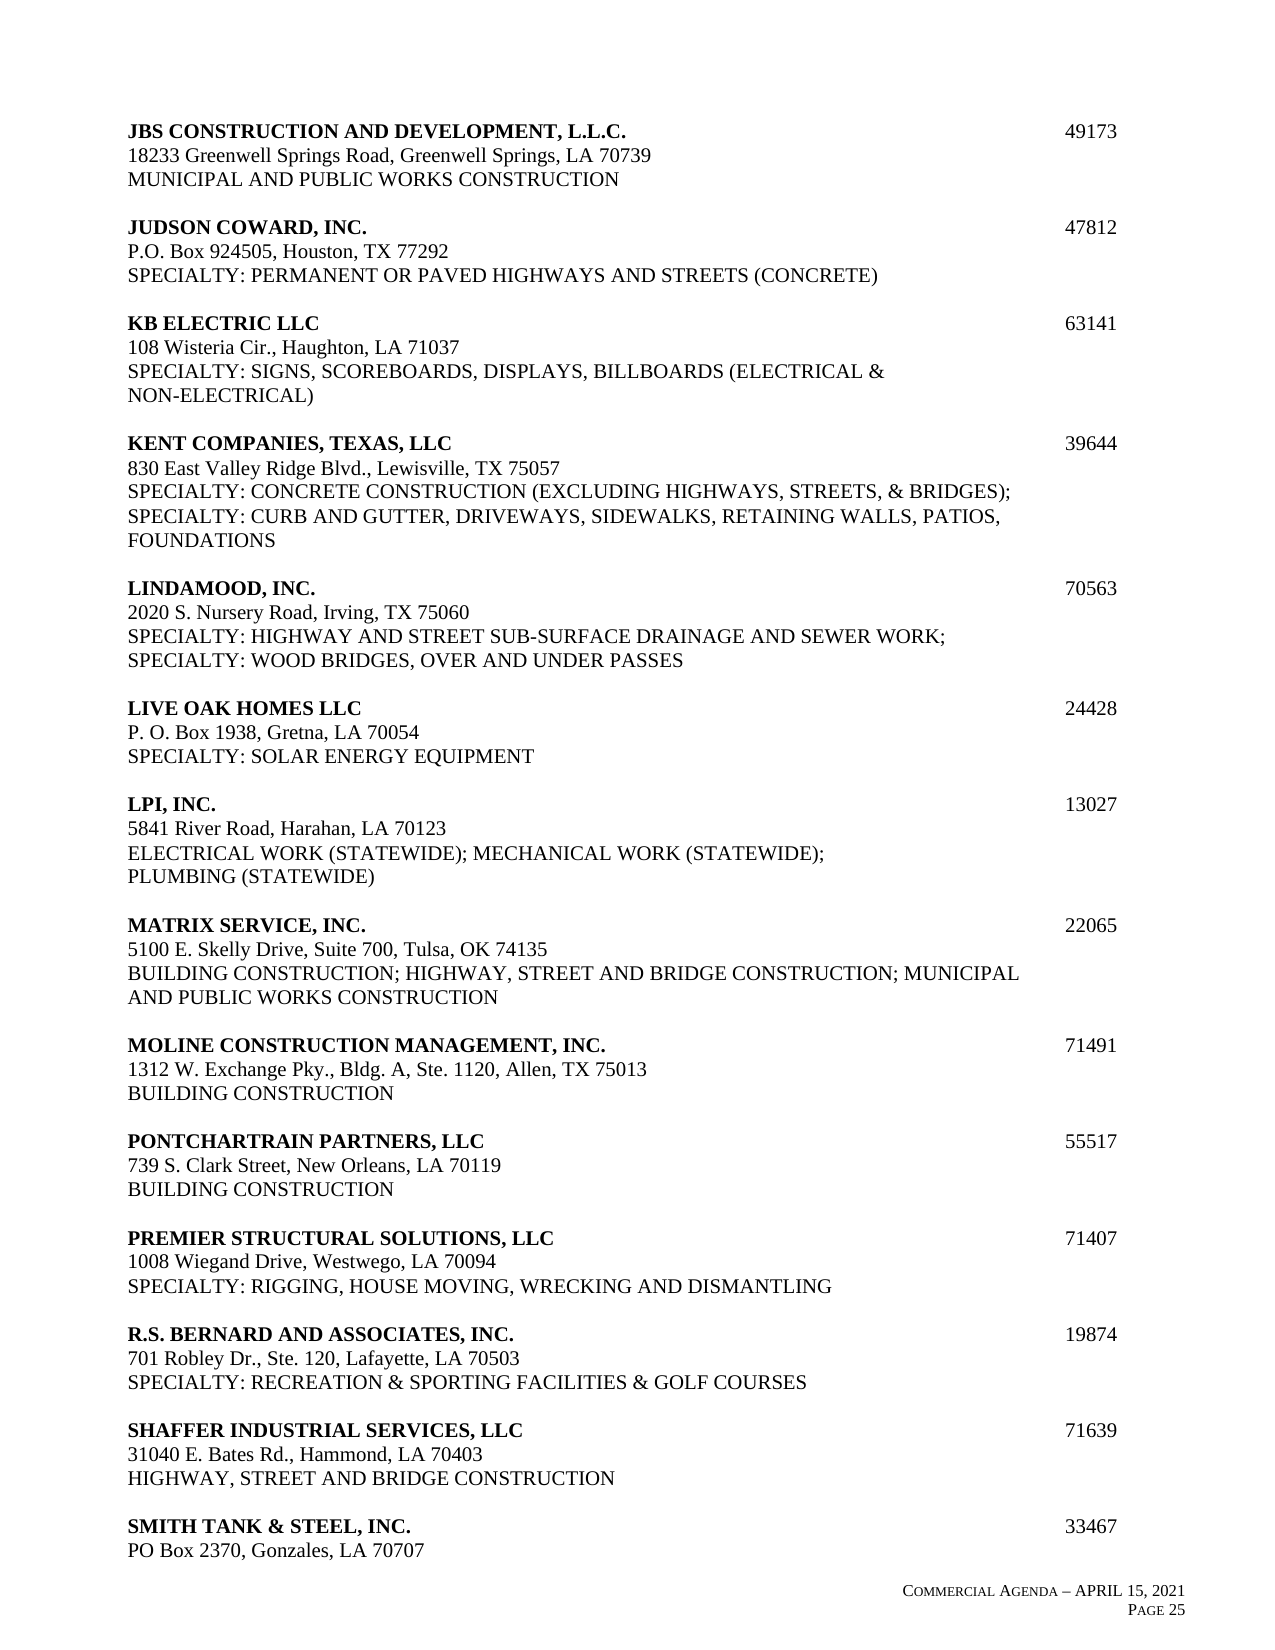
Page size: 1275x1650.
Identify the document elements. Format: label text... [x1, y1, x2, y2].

text AND PUBLIC WORKS CONSTRUCTION [127, 985, 1185, 1009]
text 830 East Valley Ridge Blvd., Lewisville, TX 75057 [127, 455, 1185, 479]
text BUILDING CONSTRUCTION; HIGHWAY, STREET AND BRIDGE CONSTRUCTION; MUNICIPAL [127, 961, 1185, 985]
text MOLINE CONSTRUCTION MANAGEMENT, INC. 71491 [127, 1033, 1185, 1057]
text 701 Robley Dr., Ste. 120, Lafayette, LA 70503 [127, 1346, 1185, 1370]
text KB ELECTRIC LLC 63141 [127, 311, 1185, 335]
text SPECIALTY: CONCRETE CONSTRUCTION (EXCLUDING HIGHWAYS, STREETS, & BRIDGES); [127, 479, 1185, 503]
text P.O. Box 924505, Houston, TX 77292 [127, 239, 1185, 263]
text NON-ELECTRICAL) [127, 383, 1185, 407]
text FOUNDATIONS [127, 528, 1185, 552]
text LPI, INC. 13027 [127, 792, 1185, 816]
text HIGHWAY, STREET AND BRIDGE CONSTRUCTION [127, 1466, 1185, 1490]
text MATRIX SERVICE, INC. 22065 [127, 913, 1185, 937]
text SPECIALTY: SIGNS, SCOREBOARDS, DISPLAYS, BILLBOARDS (ELECTRICAL & [127, 359, 1185, 383]
text 108 Wisteria Cir., Haughton, LA 71037 [127, 335, 1185, 359]
text SPECIALTY: HIGHWAY AND STREET SUB-SURFACE DRAINAGE AND SEWER WORK; [127, 624, 1185, 648]
text 5841 River Road, Harahan, LA 70123 [127, 816, 1185, 840]
text ELECTRICAL WORK (STATEWIDE); MECHANICAL WORK (STATEWIDE); [127, 840, 1185, 864]
text KENT COMPANIES, TEXAS, LLC 39644 [127, 431, 1185, 455]
text PREMIER STRUCTURAL SOLUTIONS, LLC 71407 [127, 1225, 1185, 1249]
text SMITH TANK & STEEL, INC. 33467 [127, 1514, 1185, 1538]
text 5100 E. Skelly Drive, Suite 700, Tulsa, OK 74135 [127, 937, 1185, 961]
text 31040 E. Bates Rd., Hammond, LA 70403 [127, 1442, 1185, 1466]
text BUILDING CONSTRUCTION [127, 1177, 1185, 1201]
text MUNICIPAL AND PUBLIC WORKS CONSTRUCTION [127, 167, 1185, 191]
text 1312 W. Exchange Pky., Bldg. A, Ste. 1120, Allen, TX 75013 [127, 1057, 1185, 1081]
text R.S. BERNARD AND ASSOCIATES, INC. 19874 [127, 1322, 1185, 1346]
text 1008 Wiegand Drive, Westwego, LA 70094 [127, 1249, 1185, 1273]
text LINDAMOOD, INC. 70563 [127, 576, 1185, 600]
text SPECIALTY: WOOD BRIDGES, OVER AND UNDER PASSES [127, 648, 1185, 672]
text SPECIALTY: PERMANENT OR PAVED HIGHWAYS AND STREETS (CONCRETE) [127, 263, 1185, 287]
text 739 S. Clark Street, New Orleans, LA 70119 [127, 1153, 1185, 1177]
text P. O. Box 1938, Gretna, LA 70054 [127, 720, 1185, 744]
text SPECIALTY: SOLAR ENERGY EQUIPMENT [127, 744, 1185, 768]
text PONTCHARTRAIN PARTNERS, LLC 55517 [127, 1129, 1185, 1153]
text JUDSON COWARD, INC. 47812 [127, 215, 1185, 239]
text SPECIALTY: RIGGING, HOUSE MOVING, WRECKING AND DISMANTLING [127, 1273, 1185, 1298]
text BUILDING CONSTRUCTION [127, 1081, 1185, 1105]
text JBS CONSTRUCTION AND DEVELOPMENT, L.L.C. 49173 [127, 118, 1185, 143]
text PLUMBING (STATEWIDE) [127, 864, 1185, 888]
text 18233 Greenwell Springs Road, Greenwell Springs, LA 70739 [127, 143, 1185, 167]
text PO Box 2370, Gonzales, LA 70707 [127, 1538, 1185, 1562]
text SPECIALTY: RECREATION & SPORTING FACILITIES & GOLF COURSES [127, 1370, 1185, 1394]
text 2020 S. Nursery Road, Irving, TX 75060 [127, 600, 1185, 624]
text LIVE OAK HOMES LLC 24428 [127, 696, 1185, 720]
text SPECIALTY: CURB AND GUTTER, DRIVEWAYS, SIDEWALKS, RETAINING WALLS, PATIOS, [127, 503, 1185, 528]
text SHAFFER INDUSTRIAL SERVICES, LLC 71639 [127, 1418, 1185, 1442]
